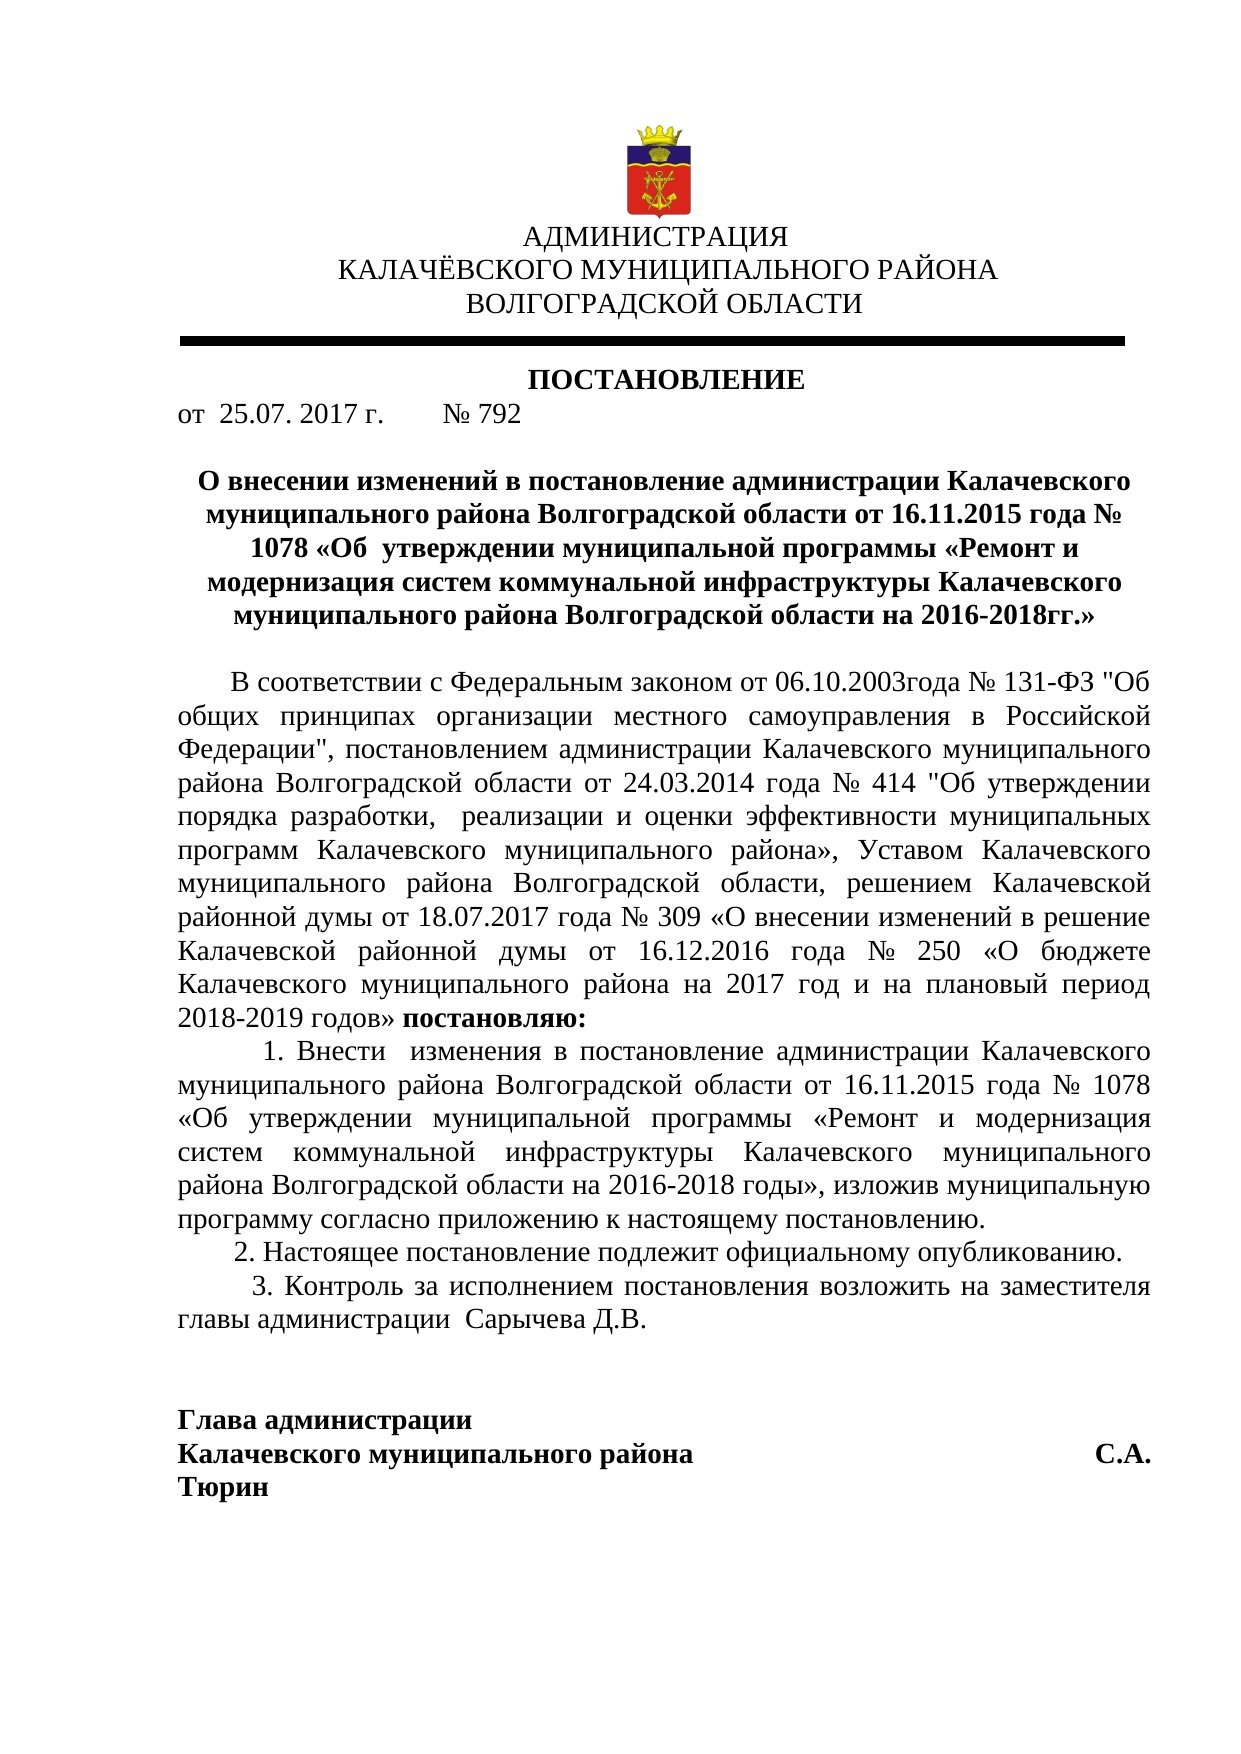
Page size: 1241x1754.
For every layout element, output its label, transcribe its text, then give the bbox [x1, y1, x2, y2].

text от 25.07. 2017 г. № 792 [177, 396, 1152, 429]
text Калачевского муниципального района С.А. Тюрин [177, 1436, 1152, 1503]
text Глава администрации [177, 1402, 1152, 1436]
title 1. Внести изменения в постановление администрации Калачевского муниципального района Волгоградской области от 16.11.2015 года № 1078 «Об утверждении муниципальной программы «Ремонт и модернизация систем коммунальной инфраструктуры Калачевского муниципального района Волгоградской области на 2016-2018 годы», изложив муниципальную программу согласно приложению к настоящему постановлению. [177, 1033, 1152, 1234]
subtitle ВОЛГОГРАДСКОЙ ОБЛАСТИ [177, 286, 1152, 319]
text В соответствии с Федеральным законом от 06.10.2003года № 131-ФЗ "Об общих принципах организации местного самоуправления в Российской Федерации", постановлением администрации Калачевского муниципального района Волгоградской области от 24.03.2014 года № 414 "Об утверждении порядка разработки, реализации и оценки эффективности муниципальных программ Калачевского муниципального района», Уставом Калачевского муниципального района Волгоградской области, решением Калачевской районной думы от 18.07.2017 года № 309 «О внесении изменений в решение Калачевской районной думы от 16.12.2016 года № 250 «О бюджете Калачевского муниципального района на 2017 год и на плановый период 2018-2019 годов» постановляю: [177, 664, 1152, 1033]
text 2. Настоящее постановление подлежит официальному опубликованию. [177, 1234, 1152, 1268]
text О внесении изменений в постановление администрации Калачевского муниципального района Волгоградской области от 16.11.2015 года № 1078 «Об утверждении муниципальной программы «Ремонт и модернизация систем коммунальной инфраструктуры Калачевского муниципального района Волгоградской области на 2016-2018гг.» [177, 463, 1152, 631]
title АДМИНИСТРАЦИЯ [177, 219, 1152, 252]
picture [627, 125, 691, 219]
text ПОСТАНОВЛЕНИЕ [181, 362, 1152, 396]
title 3. Контроль за исполнением постановления возложить на заместителя главы администрации Сарычева Д.В. [177, 1268, 1152, 1335]
subtitle КАЛАЧЁВСКОГО МУНИЦИПАЛЬНОГО РАЙОНА [177, 252, 1152, 286]
